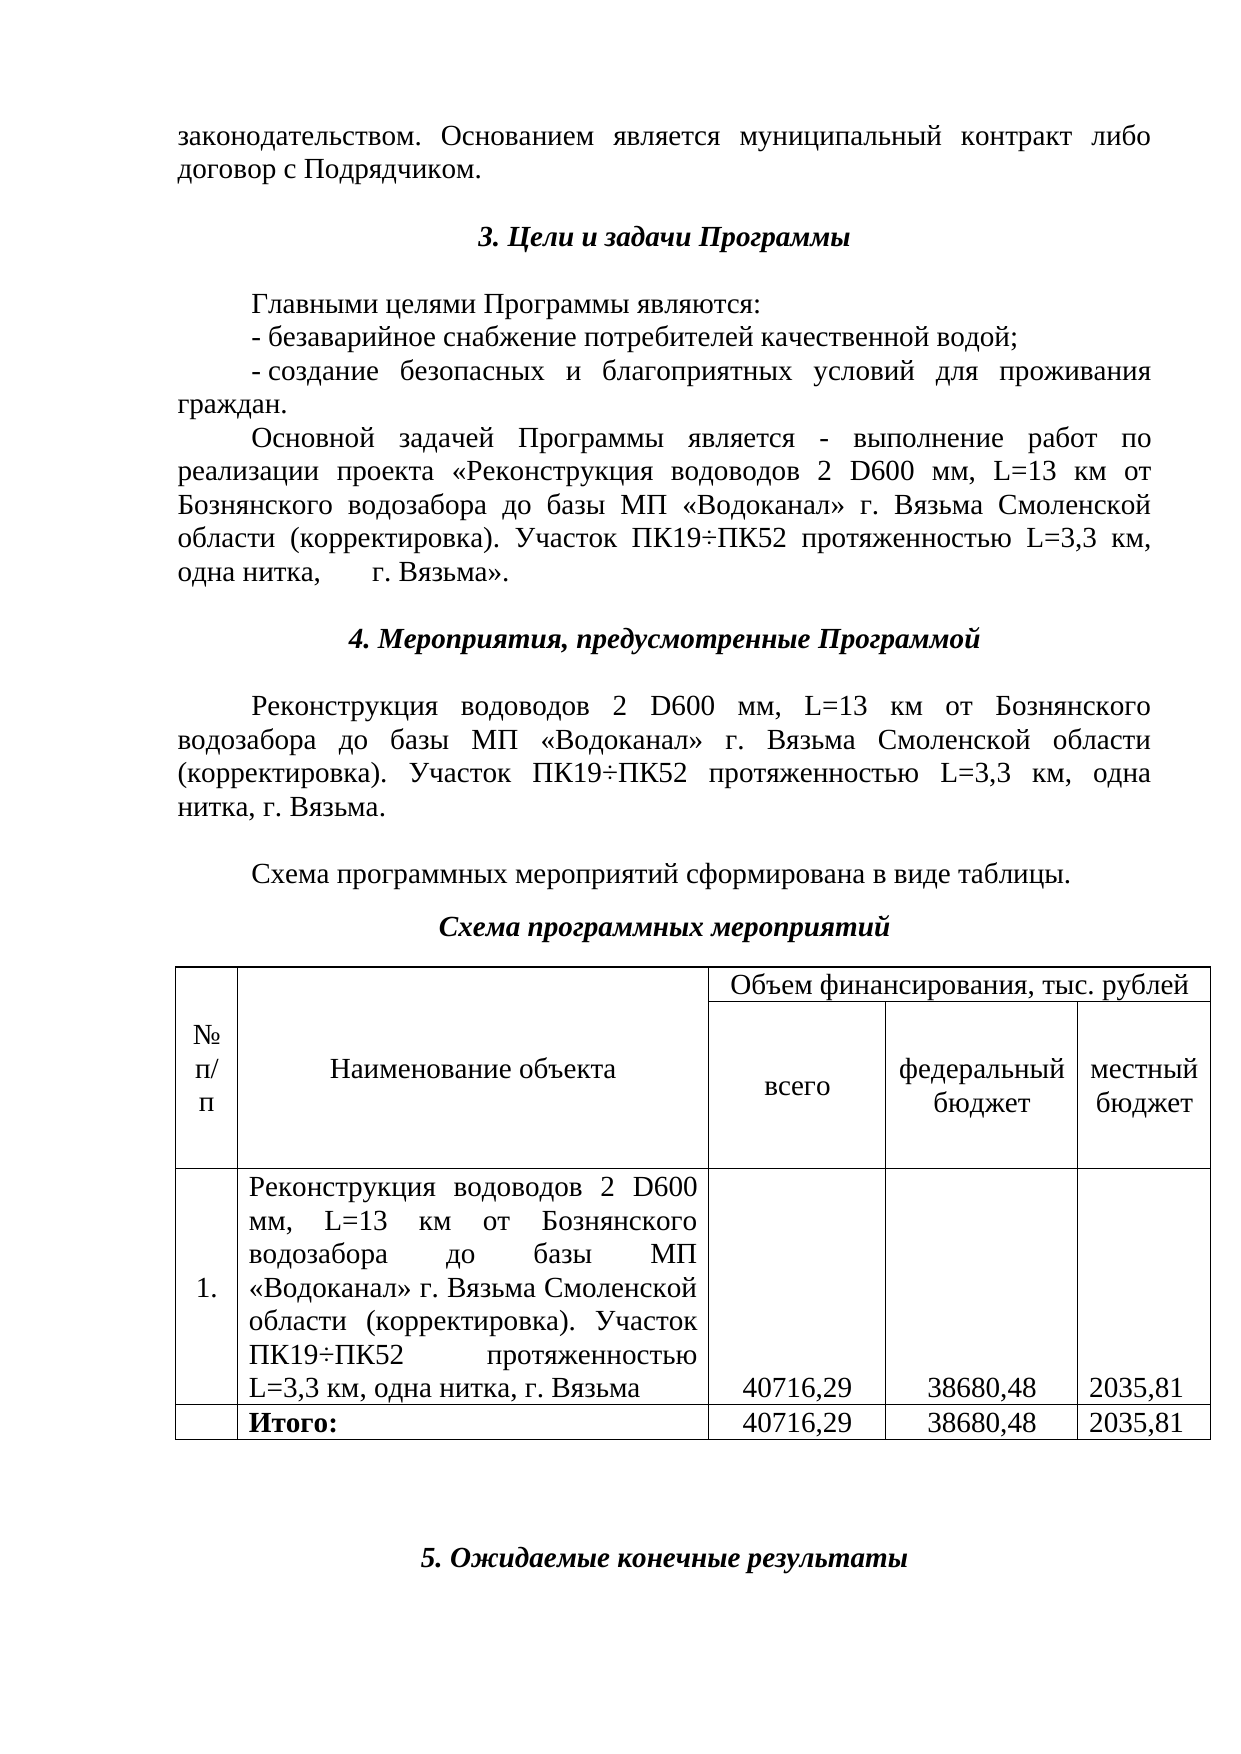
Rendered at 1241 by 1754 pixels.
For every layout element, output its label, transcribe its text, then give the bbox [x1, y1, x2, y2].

table_header № п/п [176, 968, 237, 1168]
table_cell всего [709, 1002, 885, 1168]
table_header Наименование объекта [238, 968, 708, 1168]
table_cell 2035,81 [1078, 1405, 1210, 1438]
text Реконструкция водоводов 2 D600 мм, L=13 км от Бознянского водозабора до базы МП «Водоканал» г. Вязьма Смоленской области (корректировка). Участок ПК19÷ПК52 протяженностью L=3,3 км, одна нитка, г. Вязьма. [177, 688, 1152, 822]
text - безаварийное снабжение потребителей качественной водой; [177, 319, 1152, 353]
text 5. Ожидаемые конечные результаты [177, 1540, 1152, 1574]
table_cell местный бюджет [1078, 1002, 1210, 1168]
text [177, 118, 1152, 185]
table_cell [176, 1405, 237, 1438]
table_cell 2035,81 [1078, 1169, 1210, 1404]
text Главными целями Программы являются: [177, 286, 1152, 319]
table_cell Реконструкция водоводов 2 D600 мм, L=13 км от Бознянского водозабора до базы МП «Водоканал» г. Вязьма Смоленской области (корректировка). Участок ПК19÷ПК52 протяженностью L=3,3 км, одна нитка, г. Вязьма [238, 1169, 708, 1404]
text 3. Цели и задачи Программы [177, 219, 1152, 252]
text - создание безопасных и благоприятных условий для проживания граждан. [177, 353, 1152, 420]
text Основной задачей Программы является - выполнение работ по реализации проекта «Реконструкция водоводов 2 D600 мм, L=13 км от Бознянского водозабора до базы МП «Водоканал» г. Вязьма Смоленской области (корректировка). Участок ПК19÷ПК52 протяженностью L=3,3 км, одна нитка, г. Вязьма». [177, 420, 1152, 588]
table_cell Итого: [238, 1405, 708, 1438]
text Схема программных мероприятий сформирована в виде таблицы. [177, 856, 1152, 889]
table_cell 1. [176, 1169, 237, 1404]
text 4. Мероприятия, предусмотренные Программой [177, 621, 1152, 655]
table_cell 38680,48 [886, 1169, 1077, 1404]
table_cell федеральный бюджет [886, 1002, 1077, 1168]
table_cell 40716,29 [709, 1405, 885, 1438]
table_cell 38680,48 [886, 1405, 1077, 1438]
table_header Объем финансирования, тыс. рублей [709, 968, 1210, 1001]
table_cell 40716,29 [709, 1169, 885, 1404]
text Схема программных мероприятий [177, 909, 1152, 942]
